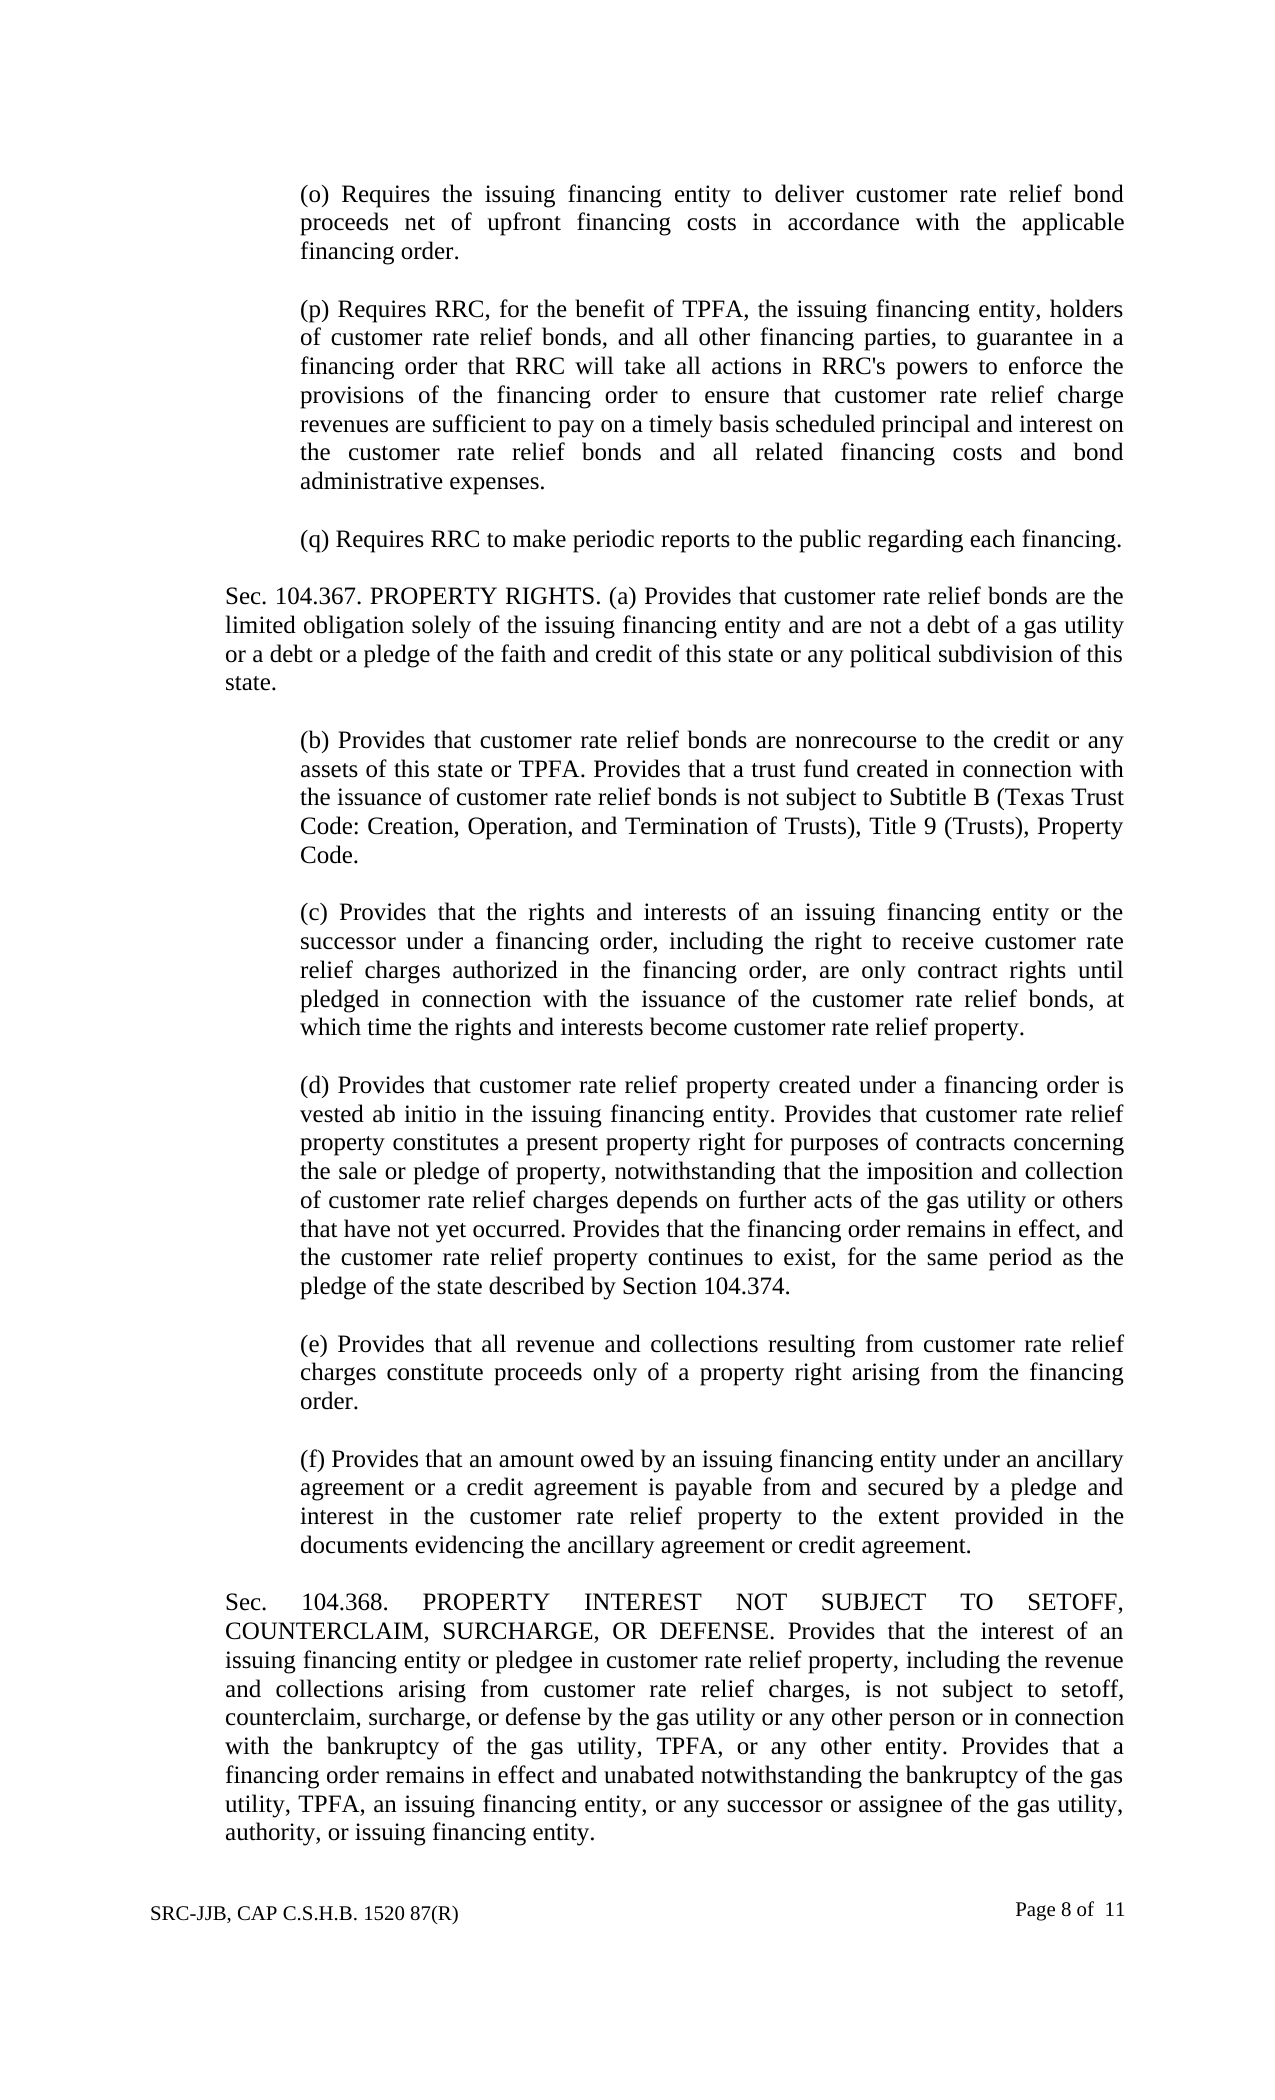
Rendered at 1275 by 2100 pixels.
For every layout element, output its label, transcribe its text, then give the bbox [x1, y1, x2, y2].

text Sec. 104.368. PROPERTY INTEREST NOT SUBJECT TO SETOFF, COUNTERCLAIM, SURCHARGE, OR DEFENSE. Provides that the interest of an issuing financing entity or pledgee in customer rate relief property, including the revenue and collections arising from customer rate relief charges, is not subject to setoff, counterclaim, surcharge, or defense by the gas utility or any other person or in connection with the bankruptcy of the gas utility, TPFA, or any other entity. Provides that a financing order remains in effect and unabated notwithstanding the bankruptcy of the gas utility, TPFA, an issuing financing entity, or any successor or assignee of the gas utility, authority, or issuing financing entity. [225, 1587, 1125, 1846]
text (p) Requires RRC, for the benefit of TPFA, the issuing financing entity, holders of customer rate relief bonds, and all other financing parties, to guarantee in a financing order that RRC will take all actions in RRC's powers to enforce the provisions of the financing order to ensure that customer rate relief charge revenues are sufficient to pay on a timely basis scheduled principal and interest on the customer rate relief bonds and all related financing costs and bond administrative expenses. [300, 294, 1125, 495]
text (f) Provides that an amount owed by an issuing financing entity under an ancillary agreement or a credit agreement is payable from and secured by a pledge and interest in the customer rate relief property to the extent provided in the documents evidencing the ancillary agreement or credit agreement. [300, 1444, 1125, 1559]
text (o) Requires the issuing financing entity to deliver customer rate relief bond proceeds net of upfront financing costs in accordance with the applicable financing order. [300, 179, 1125, 265]
text (q) Requires RRC to make periodic reports to the public regarding each financing. [300, 524, 1125, 552]
text (b) Provides that customer rate relief bonds are nonrecourse to the credit or any assets of this state or TPFA. Provides that a trust fund created in connection with the issuance of customer rate relief bonds is not subject to Subtitle B (Texas Trust Code: Creation, Operation, and Termination of Trusts), Title 9 (Trusts), Property Code. [300, 725, 1125, 869]
text (c) Provides that the rights and interests of an issuing financing entity or the successor under a financing order, including the right to receive customer rate relief charges authorized in the financing order, are only contract rights until pledged in connection with the issuance of the customer rate relief bonds, at which time the rights and interests become customer rate relief property. [300, 897, 1125, 1041]
text Sec. 104.367. PROPERTY RIGHTS. (a) Provides that customer rate relief bonds are the limited obligation solely of the issuing financing entity and are not a debt of a gas utility or a debt or a pledge of the faith and credit of this state or any political subdivision of this state. [225, 581, 1125, 696]
text (e) Provides that all revenue and collections resulting from customer rate relief charges constitute proceeds only of a property right arising from the financing order. [300, 1329, 1125, 1415]
text (d) Provides that customer rate relief property created under a financing order is vested ab initio in the issuing financing entity. Provides that customer rate relief property constitutes a present property right for purposes of contracts concerning the sale or pledge of property, notwithstanding that the imposition and collection of customer rate relief charges depends on further acts of the gas utility or others that have not yet occurred. Provides that the financing order remains in effect, and the customer rate relief property continues to exist, for the same period as the pledge of the state described by Section 104.374. [300, 1070, 1125, 1300]
